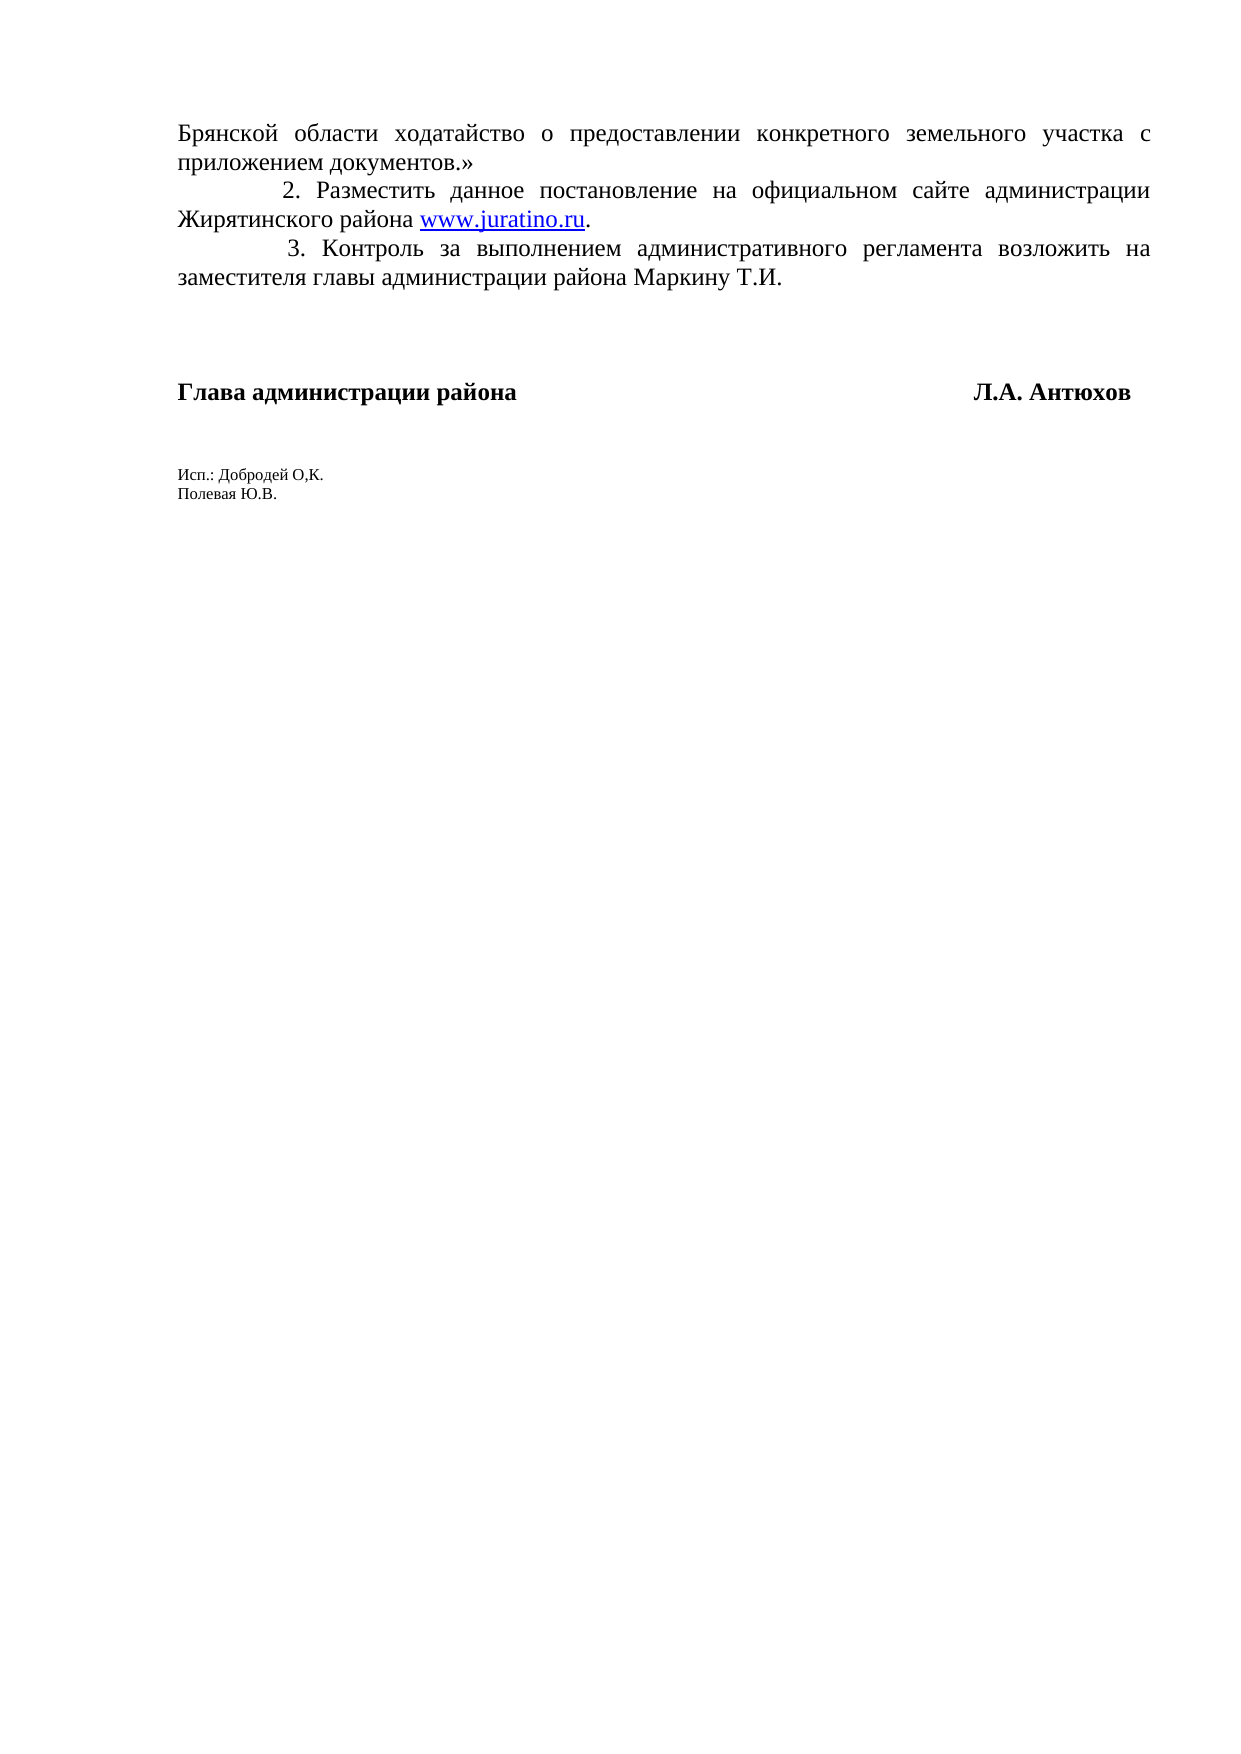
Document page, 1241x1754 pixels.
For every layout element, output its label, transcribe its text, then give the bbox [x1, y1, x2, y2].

text 3. Контроль за выполнением административного регламента возложить на заместителя главы администрации района Маркину Т.И. [177, 233, 1152, 291]
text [177, 118, 1152, 176]
text Исп.: Добродей О,К. [177, 465, 1152, 484]
text Глава администрации района Л.А. Антюхов [177, 377, 1152, 406]
text 2. Разместить данное постановление на официальном сайте администрации Жирятинского района www.juratino.ru. [177, 176, 1152, 233]
text Полевая Ю.В. [177, 484, 1152, 503]
